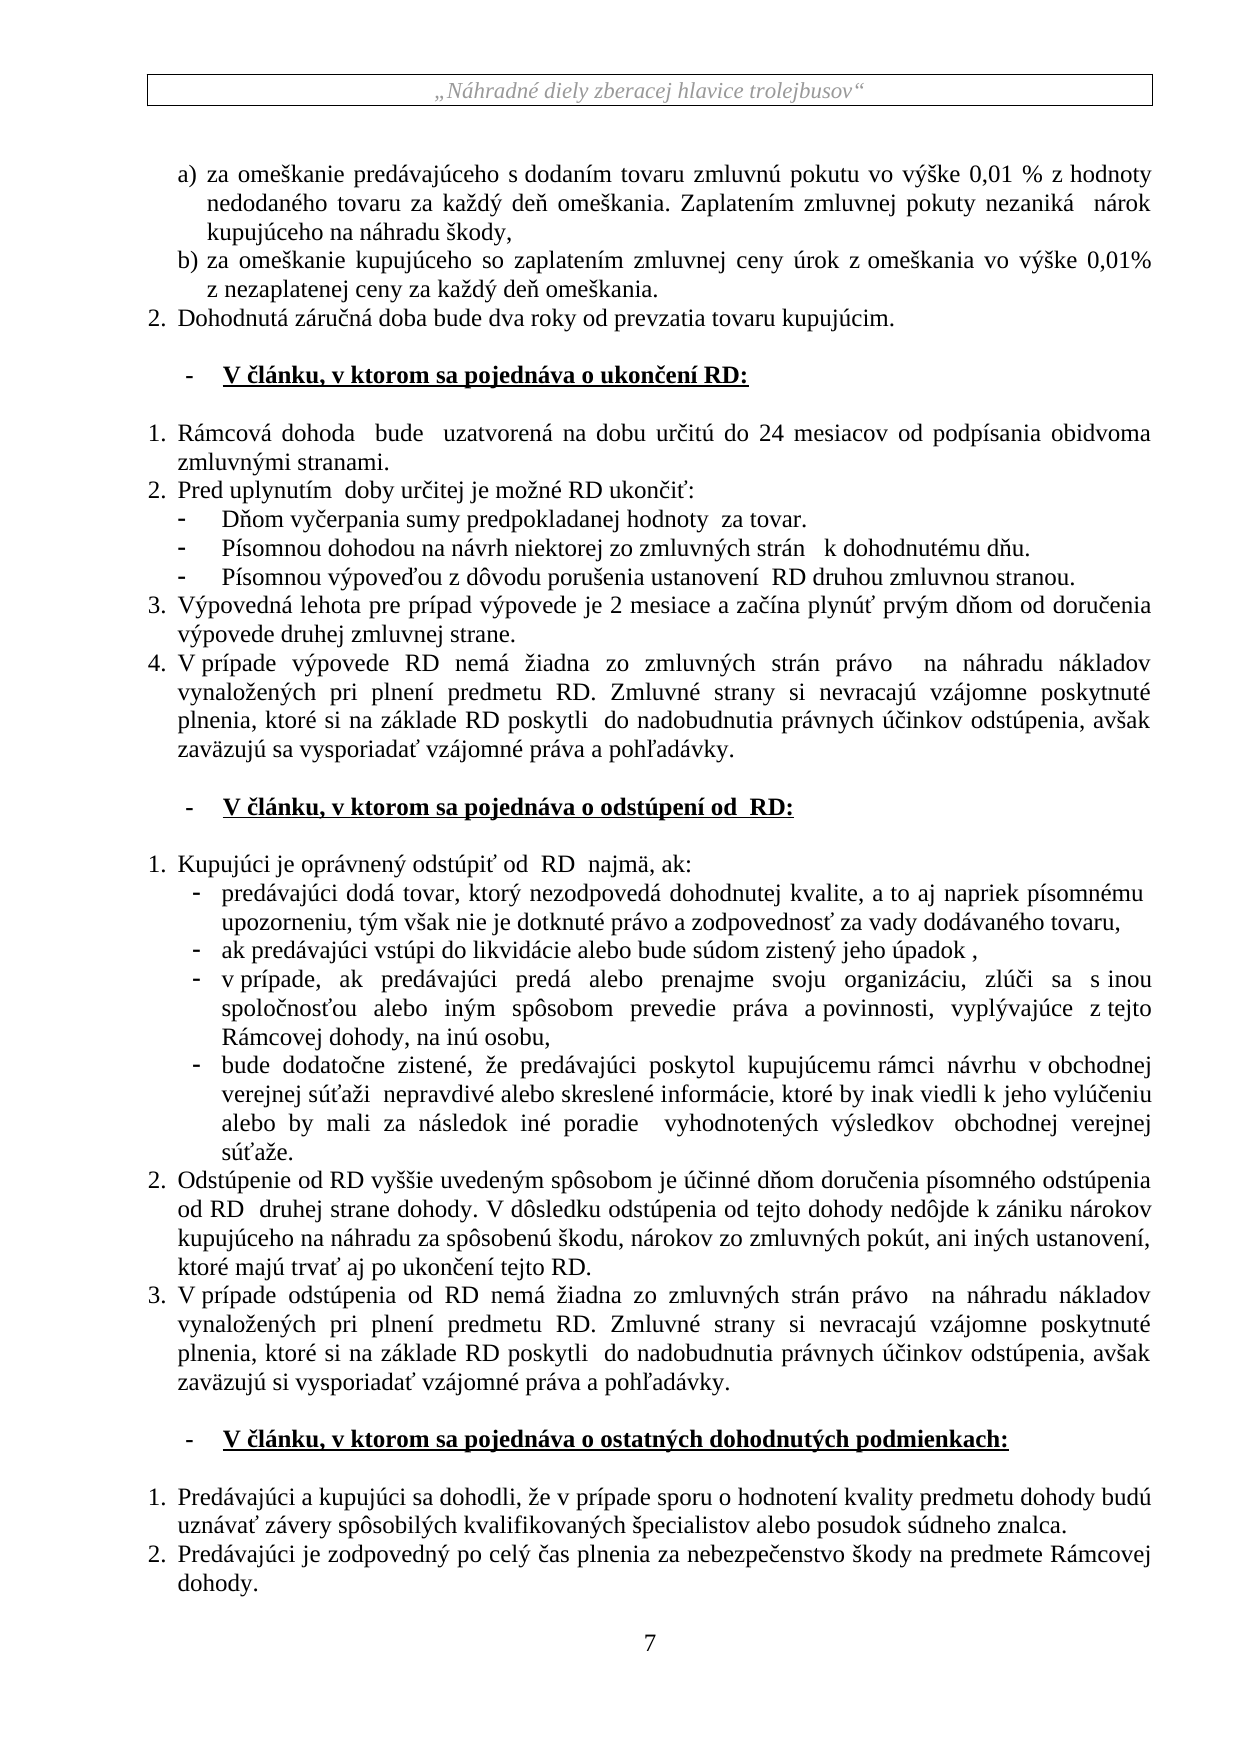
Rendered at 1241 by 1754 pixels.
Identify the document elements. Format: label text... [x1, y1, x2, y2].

list Predávajúci je zodpovedný po celý čas plnenia za nebezpečenstvo škody na predmete Rámcovej dohody. [148, 1539, 1152, 1597]
list bude dodatočne zistené, že predávajúci poskytol kupujúcemu rámci návrhu v obchodnej verejnej súťaži nepravdivé alebo skreslené informácie, ktoré by inak viedli k jeho vylúčeniu alebo by mali za následok iné poradie vyhodnotených výsledkov obchodnej verejnej súťaže. [192, 1050, 1152, 1165]
list za omeškanie predávajúceho s dodaním tovaru zmluvnú pokutu vo výške 0,01 % z hodnoty nedodaného tovaru za každý deň omeškania. Zaplatením zmluvnej pokuty nezaniká nárok kupujúceho na náhradu škody, [177, 159, 1152, 245]
list ak predávajúci vstúpi do likvidácie alebo bude súdom zistený jeho úpadok , [192, 935, 1152, 964]
list Predávajúci a kupujúci sa dohodli, že v prípade sporu o hodnotení kvality predmetu dohody budú uznávať závery spôsobilých kvalifikovaných špecialistov alebo posudok súdneho znalca. [148, 1482, 1152, 1539]
list V článku, v ktorom sa pojednáva o ostatných dohodnutých podmienkach: [185, 1424, 1152, 1453]
list Rámcová dohoda bude uzatvorená na dobu určitú do 24 mesiacov od podpísania obidvoma zmluvnými stranami. [148, 418, 1152, 475]
list Písomnou výpoveďou z dôvodu porušenia ustanovení RD druhou zmluvnou stranou. [177, 562, 1152, 590]
list v prípade, ak predávajúci predá alebo prenajme svoju organizáciu, zlúči sa s inou spoločnosťou alebo iným spôsobom prevedie práva a povinnosti, vyplývajúce z tejto Rámcovej dohody, na inú osobu, [192, 964, 1152, 1050]
list Odstúpenie od RD vyššie uvedeným spôsobom je účinné dňom doručenia písomného odstúpenia od RD druhej strane dohody. V dôsledku odstúpenia od tejto dohody nedôjde k zániku nárokov kupujúceho na náhradu za spôsobenú škodu, nárokov zo zmluvných pokút, ani iných ustanovení, ktoré majú trvať aj po ukončení tejto RD. [148, 1165, 1152, 1280]
list V prípade odstúpenia od RD nemá žiadna zo zmluvných strán právo na náhradu nákladov vynaložených pri plnení predmetu RD. Zmluvné strany si nevracajú vzájomne poskytnuté plnenia, ktoré si na základe RD poskytli do nadobudnutia právnych účinkov odstúpenia, avšak zaväzujú si vysporiadať vzájomné práva a pohľadávky. [148, 1280, 1152, 1395]
list predávajúci dodá tovar, ktorý nezodpovedá dohodnutej kvalite, a to aj napriek písomnému upozorneniu, tým však nie je dotknuté právo a zodpovednosť za vady dodávaného tovaru, [192, 878, 1152, 935]
list Dňom vyčerpania sumy predpokladanej hodnoty za tovar. [177, 504, 1152, 533]
list Dohodnutá záručná doba bude dva roky od prevzatia tovaru kupujúcim. [148, 303, 1152, 332]
list Písomnou dohodou na návrh niektorej zo zmluvných strán k dohodnutému dňu. [177, 533, 1152, 562]
list Výpovedná lehota pre prípad výpovede je 2 mesiace a začína plynúť prvým dňom od doručenia výpovede druhej zmluvnej strane. [148, 590, 1152, 648]
list Pred uplynutím doby určitej je možné RD ukončiť: [148, 475, 1152, 504]
list V prípade výpovede RD nemá žiadna zo zmluvných strán právo na náhradu nákladov vynaložených pri plnení predmetu RD. Zmluvné strany si nevracajú vzájomne poskytnuté plnenia, ktoré si na základe RD poskytli do nadobudnutia právnych účinkov odstúpenia, avšak zaväzujú sa vysporiadať vzájomné práva a pohľadávky. [148, 648, 1152, 763]
list V článku, v ktorom sa pojednáva o ukončení RD: [185, 360, 1152, 389]
list V článku, v ktorom sa pojednáva o odstúpení od RD: [185, 792, 1152, 820]
list za omeškanie kupujúceho so zaplatením zmluvnej ceny úrok z omeškania vo výške 0,01% z nezaplatenej ceny za každý deň omeškania. [177, 245, 1152, 303]
list Kupujúci je oprávnený odstúpiť od RD najmä, ak: [148, 849, 1152, 878]
